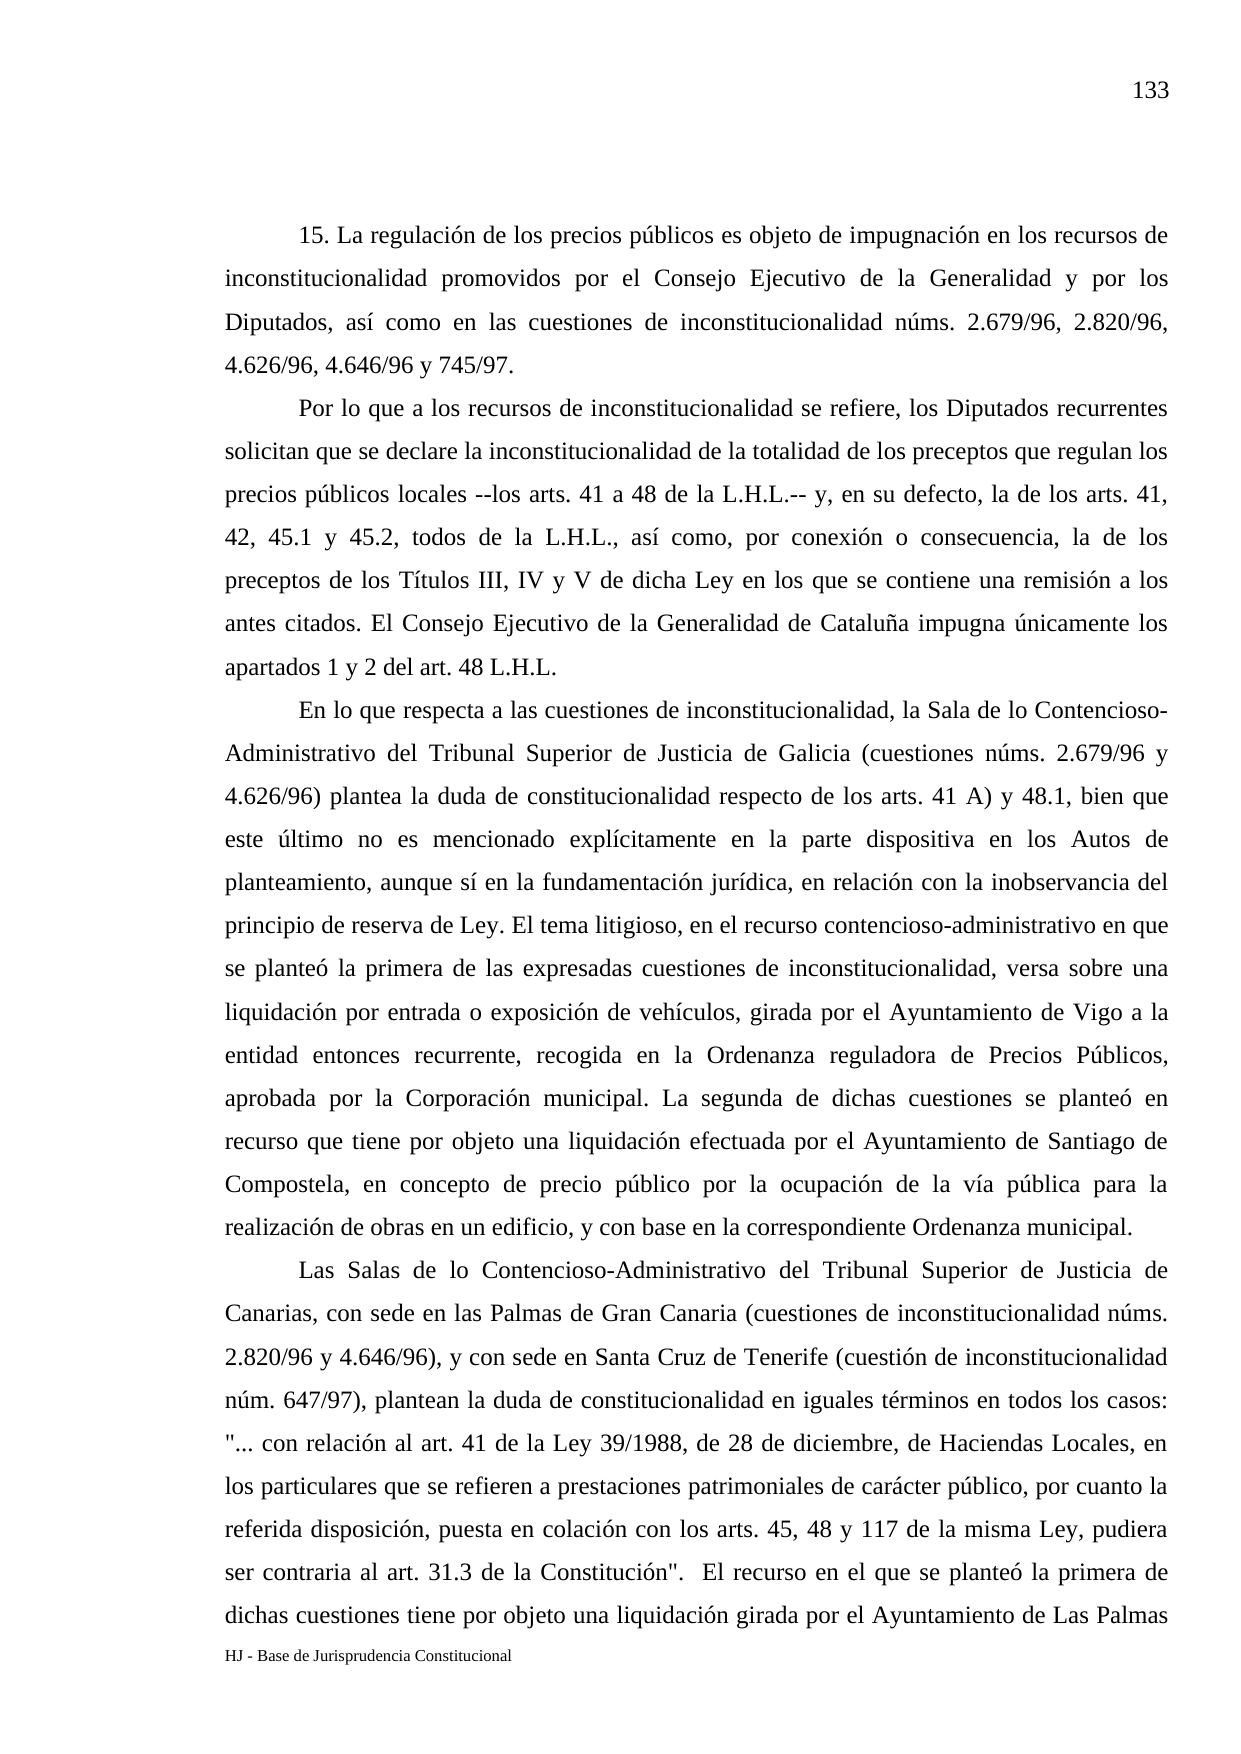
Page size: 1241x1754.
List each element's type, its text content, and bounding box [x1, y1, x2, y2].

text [224, 1255, 1169, 1629]
text Por lo que a los recursos de inconstitucionalidad se refiere, los Diputados recurrentes solicitan que se declare la inconstitucionalidad de la totalidad de los preceptos que regulan los precios públicos locales --los arts. 41 a 48 de la L.H.L.-- y, en su defecto, la de los arts. 41, 42, 45.1 y 45.2, todos de la L.H.L., así como, por conexión o consecuencia, la de los preceptos de los Títulos III, IV y V de dicha Ley en los que se contiene una remisión a los antes citados. El Consejo Ejecutivo de la Generalidad de Cataluña impugna únicamente los apartados 1 y 2 del art. 48 L.H.L. [224, 393, 1169, 680]
text 15. La regulación de los precios públicos es objeto de impugnación en los recursos de inconstitucionalidad promovidos por el Consejo Ejecutivo de la Generalidad y por los Diputados, así como en las cuestiones de inconstitucionalidad núms. 2.679/96, 2.820/96, 4.626/96, 4.646/96 y 745/97. [224, 220, 1169, 378]
text En lo que respecta a las cuestiones de inconstitucionalidad, la Sala de lo Contencioso- Administrativo del Tribunal Superior de Justicia de Galicia (cuestiones núms. 2.679/96 y 4.626/96) plantea la duda de constitucionalidad respecto de los arts. 41 A) y 48.1, bien que este último no es mencionado explícitamente en la parte dispositiva en los Autos de planteamiento, aunque sí en la fundamentación jurídica, en relación con la inobservancia del principio de reserva de Ley. El tema litigioso, en el recurso contencioso-administrativo en que se planteó la primera de las expresadas cuestiones de inconstitucionalidad, versa sobre una liquidación por entrada o exposición de vehículos, girada por el Ayuntamiento de Vigo a la entidad entonces recurrente, recogida en la Ordenanza reguladora de Precios Públicos, aprobada por la Corporación municipal. La segunda de dichas cuestiones se planteó en recurso que tiene por objeto una liquidación efectuada por el Ayuntamiento de Santiago de Compostela, en concepto de precio público por la ocupación de la vía pública para la realización de obras en un edificio, y con base en la correspondiente Ordenanza municipal. [224, 695, 1169, 1241]
